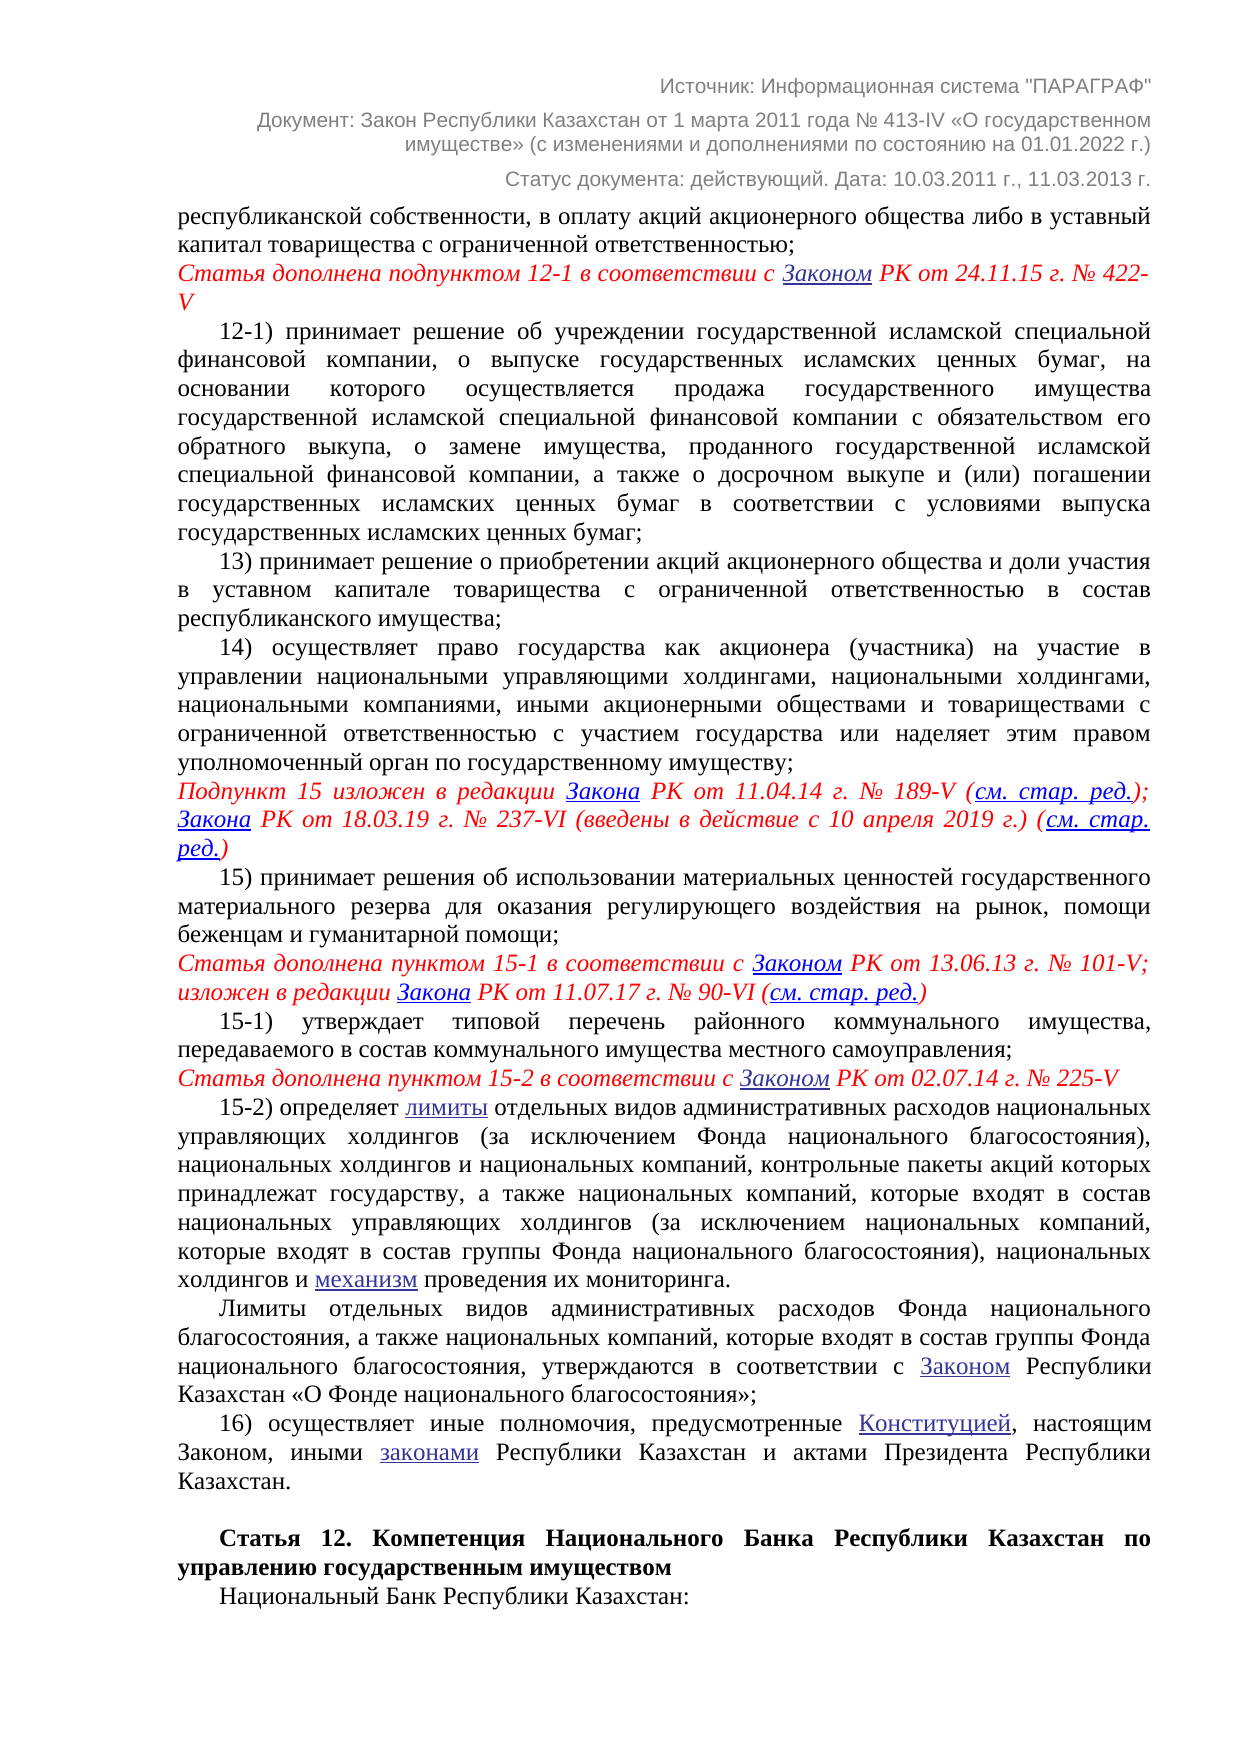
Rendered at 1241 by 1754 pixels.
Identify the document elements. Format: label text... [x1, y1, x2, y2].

text Лимиты отдельных видов административных расходов Фонда национального благосостояния, а также национальных компаний, которые входят в состав группы Фонда национального благосостояния, утверждаются в соответствии с Законом Республики Казахстан «О Фонде национального благосостояния»; [177, 1293, 1152, 1408]
text Национальный Банк Республики Казахстан: [177, 1581, 1152, 1609]
text Подпункт 15 изложен в редакции Закона РК от 11.04.14 г. № 189-V (см. стар. ред.); Закона РК от 18.03.19 г. № 237-VI (введены в действие с 10 апреля 2019 г.) (см. стар. ред.) [177, 776, 1152, 862]
text Статья дополнена пунктом 15-1 в соответствии с Законом РК от 13.06.13 г. № 101-V; изложен в редакции Закона РК от 11.07.17 г. № 90-VI (см. стар. ред.) [177, 948, 1152, 1006]
text 15-2) определяет лимиты отдельных видов административных расходов национальных управляющих холдингов (за исключением Фонда национального благосостояния), национальных холдингов и национальных компаний, контрольные пакеты акций которых принадлежат государству, а также национальных компаний, которые входят в состав национальных управляющих холдингов (за исключением национальных компаний, которые входят в состав группы Фонда национального благосостояния), национальных холдингов и механизм проведения их мониторинга. [177, 1092, 1152, 1293]
text Статья дополнена пунктом 15-2 в соответствии с Законом РК от 02.07.14 г. № 225-V [177, 1063, 1152, 1092]
text 14) осуществляет право государства как акционера (участника) на участие в управлении национальными управляющими холдингами, национальными холдингами, национальными компаниями, иными акционерными обществами и товариществами с ограниченной ответственностью с участием государства или наделяет этим правом уполномоченный орган по государственному имуществу; [177, 632, 1152, 776]
text 15-1) утверждает типовой перечень районного коммунального имущества, передаваемого в состав коммунального имущества местного самоуправления; [177, 1006, 1152, 1063]
text Статья 12. Компетенция Национального Банка Республики Казахстан по управлению государственным имуществом [177, 1523, 1152, 1581]
text 12-1) принимает решение об учреждении государственной исламской специальной финансовой компании, о выпуске государственных исламских ценных бумаг, на основании которого осуществляется продажа государственного имущества государственной исламской специальной финансовой компании с обязательством его обратного выкупа, о замене имущества, проданного государственной исламской специальной финансовой компании, а также о досрочном выкупе и (или) погашении государственных исламских ценных бумаг в соответствии с условиями выпуска государственных исламских ценных бумаг; [177, 316, 1152, 546]
text 16) осуществляет иные полномочия, предусмотренные Конституцией, настоящим Законом, иными законами Республики Казахстан и актами Президента Республики Казахстан. [177, 1408, 1152, 1494]
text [177, 201, 1152, 258]
text 15) принимает решения об использовании материальных ценностей государственного материального резерва для оказания регулирующего воздействия на рынок, помощи беженцам и гуманитарной помощи; [177, 862, 1152, 948]
text Статья дополнена подпунктом 12-1 в соответствии с Законом РК от 24.11.15 г. № 422-V [177, 258, 1152, 316]
text 13) принимает решение о приобретении акций акционерного общества и доли участия в уставном капитале товарищества с ограниченной ответственностью в состав республиканского имущества; [177, 546, 1152, 632]
